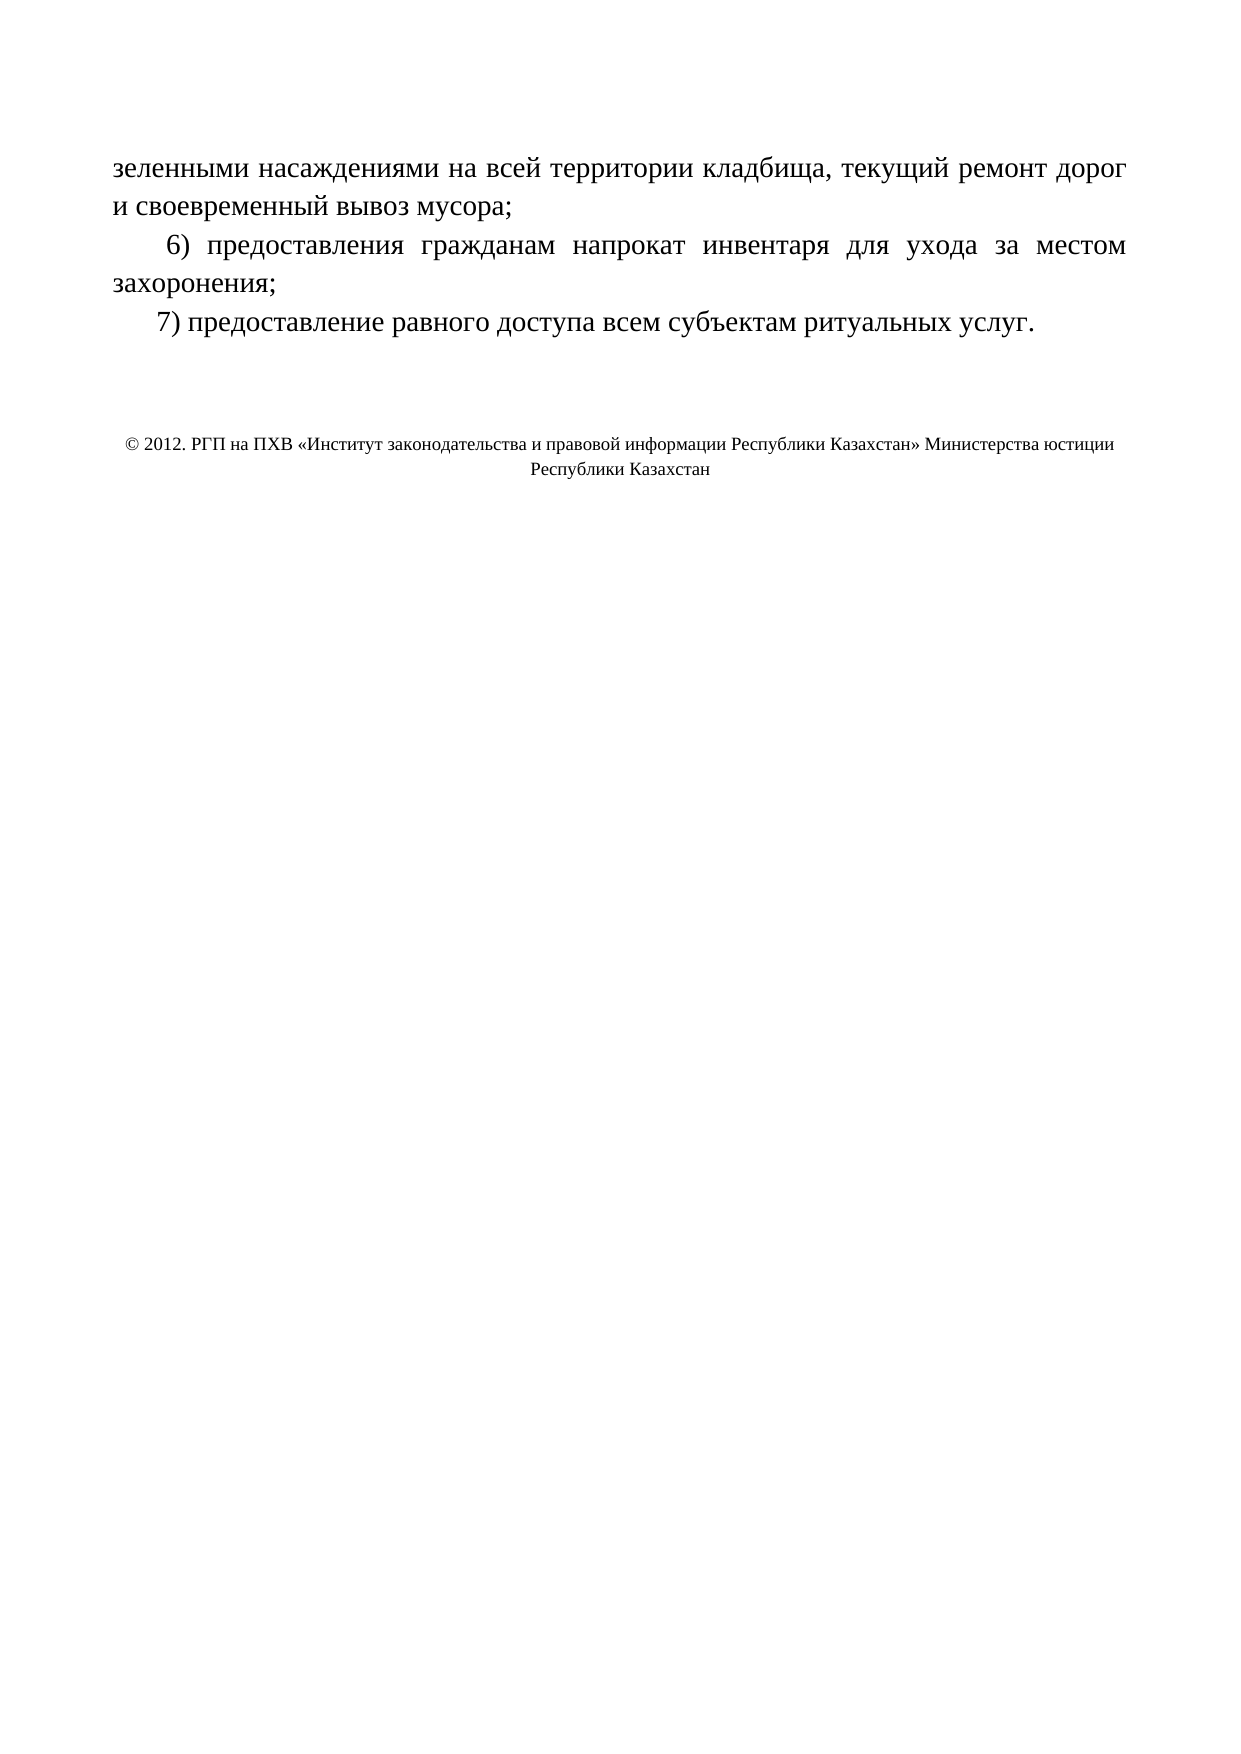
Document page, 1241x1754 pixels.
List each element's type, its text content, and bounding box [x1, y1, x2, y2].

text © 2012. РГП на ПХВ «Институт законодательства и правовой информации Республики Казахстан» Министерства юстиции Республики Казахстан [112, 433, 1128, 480]
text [112, 150, 1128, 222]
text 7) предоставление равного доступа всем субъектам ритуальных услуг. [112, 304, 1128, 338]
text 6) предоставления гражданам напрокат инвентаря для ухода за местом захоронения; [112, 227, 1128, 299]
